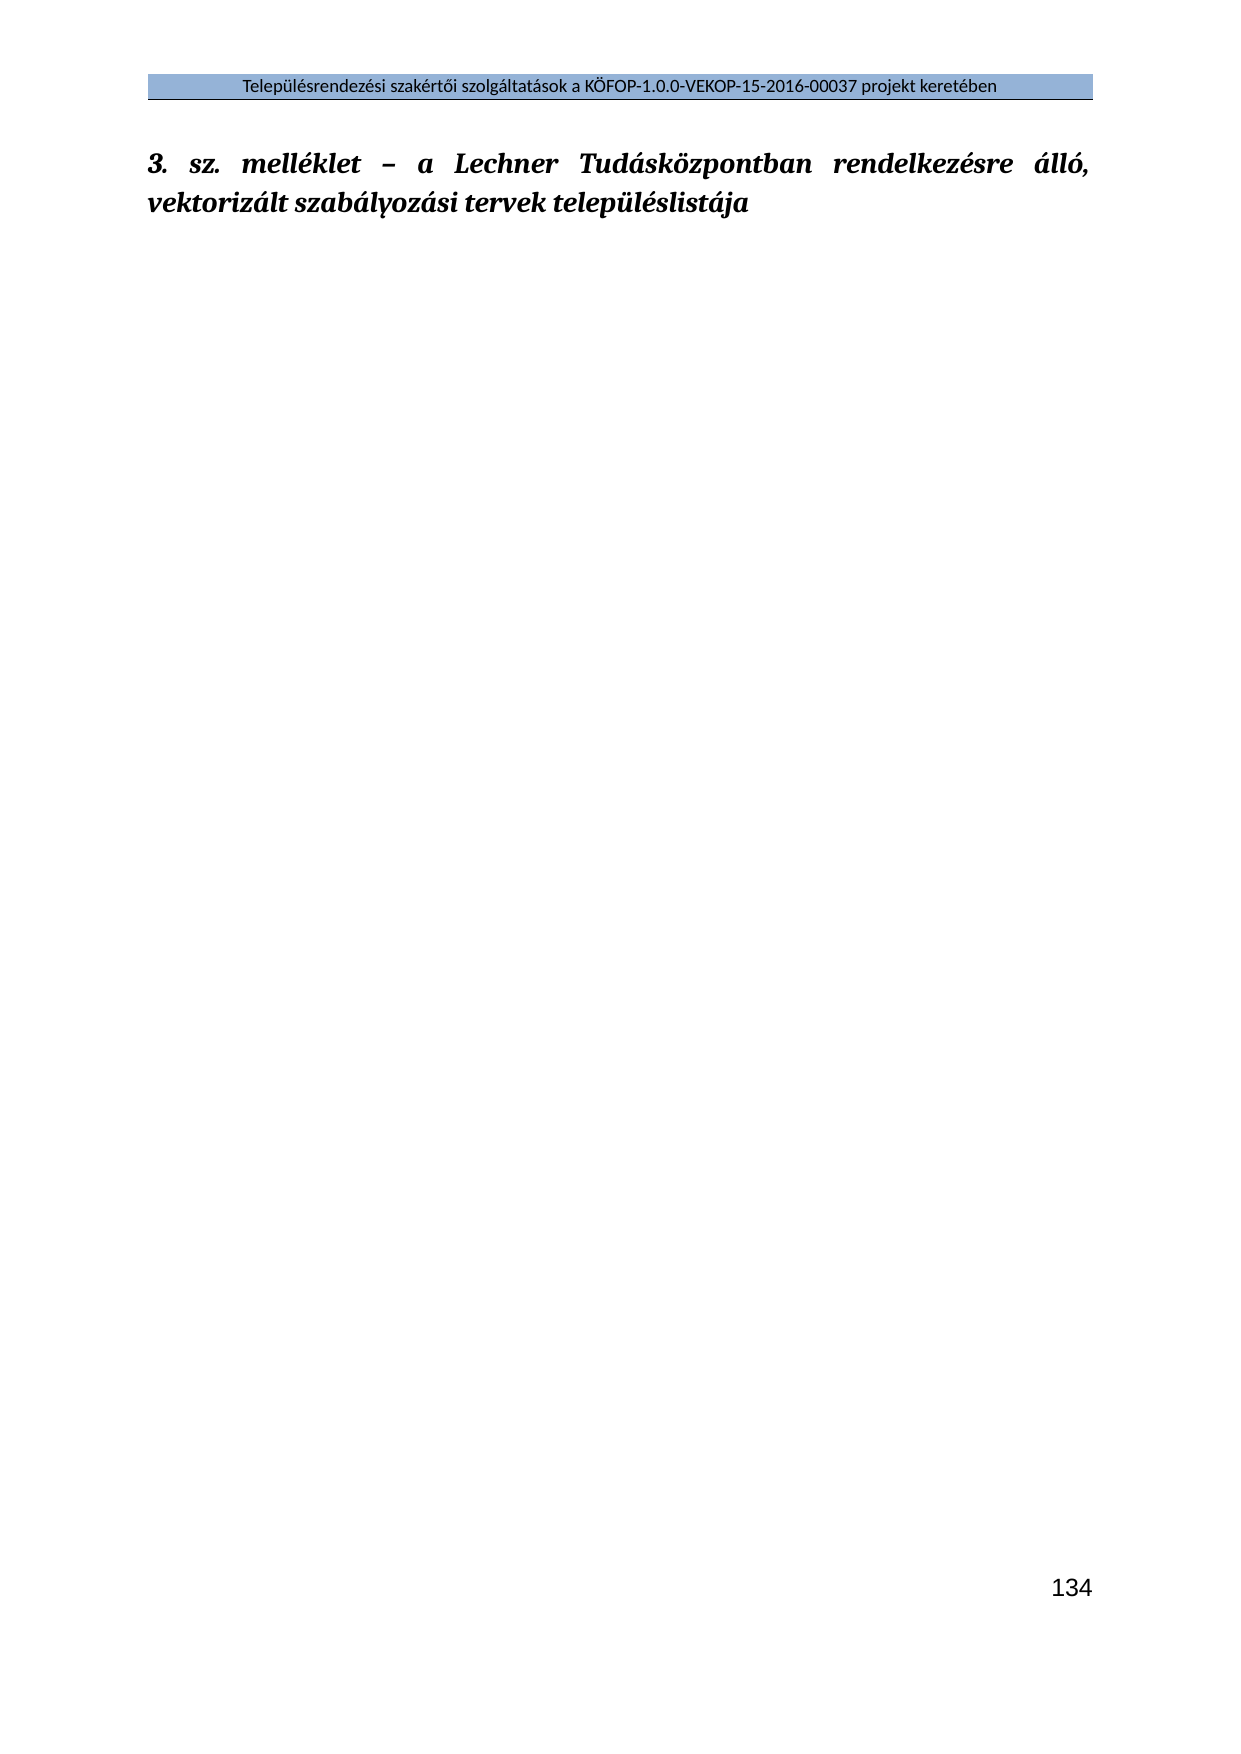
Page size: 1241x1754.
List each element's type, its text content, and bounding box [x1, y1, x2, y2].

subtitle 3. sz. melléklet – a Lechner Tudásközpontban rendelkezésre álló, vektorizált szabályozási tervek településlistája [148, 148, 1093, 220]
